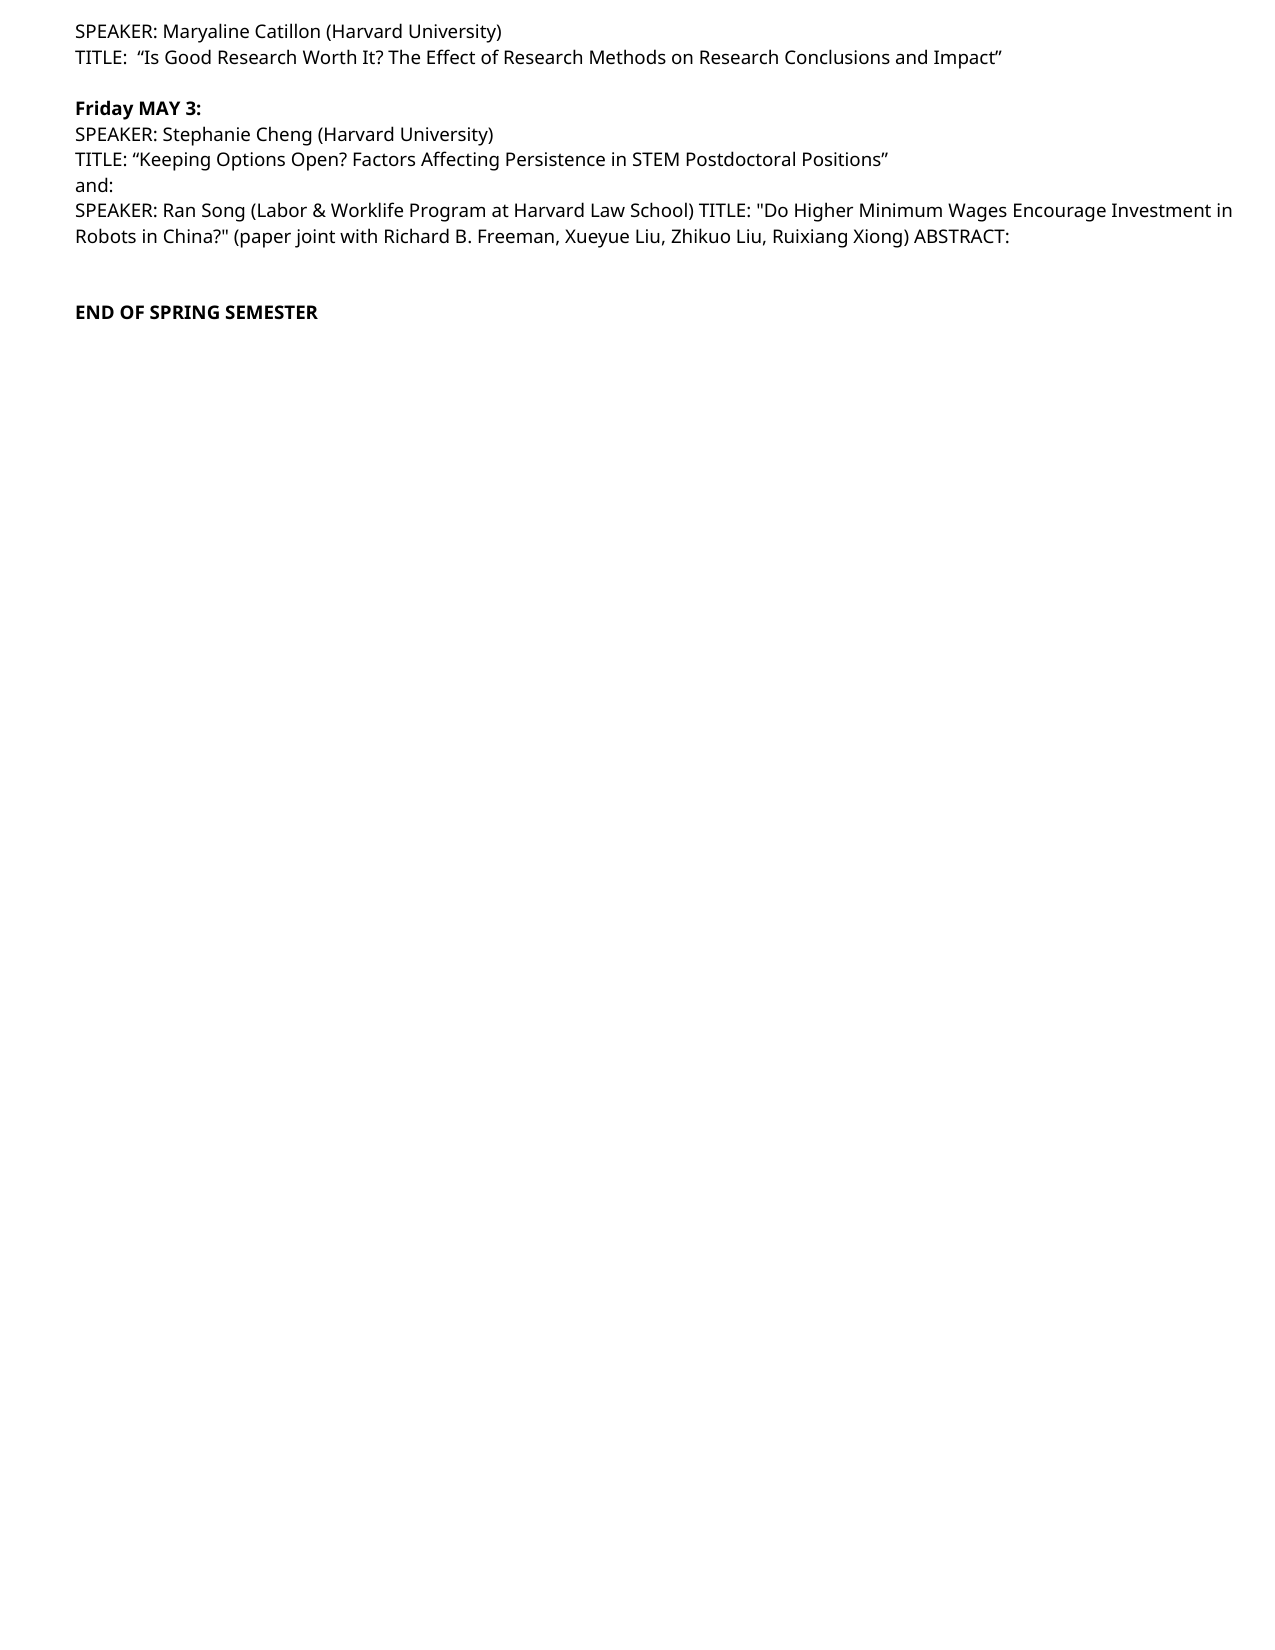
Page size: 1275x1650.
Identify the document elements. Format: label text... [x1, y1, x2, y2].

text SPEAKER: Maryaline Catillon (Harvard University) TITLE: “Is Good Research Worth It? The Effect of Research Methods on Research Conclusions and Impact” Friday MAY 3: SPEAKER: Stephanie Cheng (Harvard University) TITLE: “Keeping Options Open? Factors Affecting Persistence in STEM Postdoctoral Positions” and: [75, 19, 1237, 197]
text SPEAKER: Ran Song (Labor & Worklife Program at Harvard Law School) TITLE: "Do Higher Minimum Wages Encourage Investment in Robots in China?" (paper joint with Richard B. Freeman, Xueyue Liu, Zhikuo Liu, Ruixiang Xiong) ABSTRACT: [75, 197, 1237, 248]
text END OF SPRING SEMESTER [75, 299, 1237, 325]
